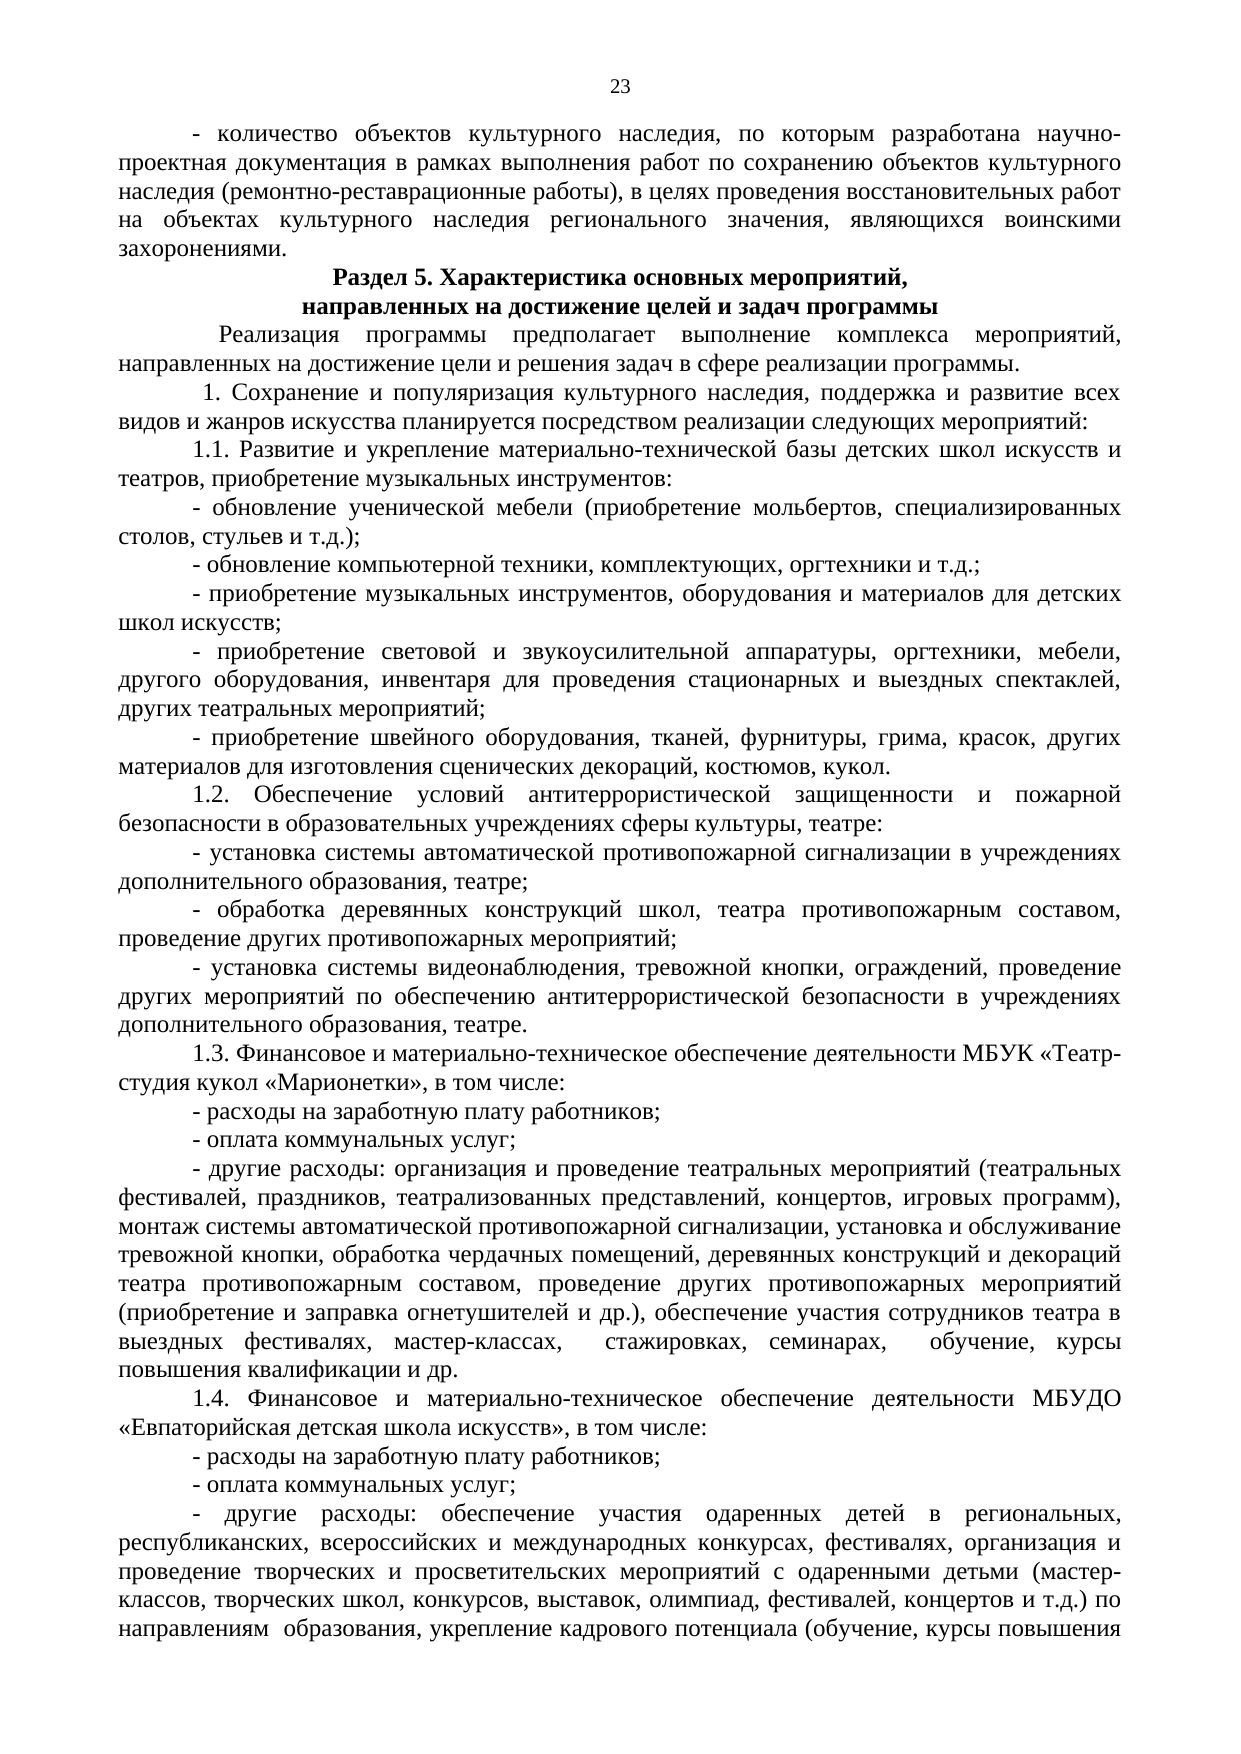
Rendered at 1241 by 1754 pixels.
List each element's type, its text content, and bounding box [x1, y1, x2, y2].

text - количество объектов культурного наследия, по которым разработана научно-проектная документация в рамках выполнения работ по сохранению объектов культурного наследия (ремонтно-реставрационные работы), в целях проведения восстановительных работ на объектах культурного наследия регионального значения, являющихся воинскими захоронениями. [118, 118, 1122, 262]
text - приобретение музыкальных инструментов, оборудования и материалов для детских школ искусств; [118, 578, 1122, 636]
text - приобретение световой и звукоусилительной аппаратуры, оргтехники, мебели, другого оборудования, инвентаря для проведения стационарных и выездных спектаклей, других театральных мероприятий; [118, 636, 1122, 722]
list - установка системы видеонаблюдения, тревожной кнопки, ограждений, проведение других мероприятий по обеспечению антитеррористической безопасности в учреждениях дополнительного образования, театре. [118, 952, 1122, 1038]
text 1.1. Развитие и укрепление материально-технической базы детских школ искусств и театров, приобретение музыкальных инструментов: [118, 434, 1122, 492]
list - другие расходы: организация и проведение театральных мероприятий (театральных фестивалей, праздников, театрализованных представлений, концертов, игровых программ), монтаж системы автоматической противопожарной сигнализации, установка и обслуживание тревожной кнопки, обработка чердачных помещений, деревянных конструкций и декораций театра противопожарным составом, проведение других противопожарных мероприятий (приобретение и заправка огнетушителей и др.), обеспечение участия сотрудников театра в выездных фестивалях, мастер-классах, стажировках, семинарах, обучение, курсы повышения квалификации и др. [118, 1153, 1122, 1383]
list - расходы на заработную плату работников; [118, 1441, 1122, 1469]
list 1.4. Финансовое и материально-техническое обеспечение деятельности МБУДО «Евпаторийская детская школа искусств», в том числе: [118, 1383, 1122, 1441]
text - обновление ученической мебели (приобретение мольбертов, специализированных столов, стульев и т.д.); [118, 492, 1122, 549]
text - оплата коммунальных услуг; [118, 1124, 1122, 1153]
text - приобретение швейного оборудования, тканей, фурнитуры, грима, красок, других материалов для изготовления сценических декораций, костюмов, кукол. [118, 722, 1122, 779]
text Реализация программы предполагает выполнение комплекса мероприятий, направленных на достижение цели и решения задач в сфере реализации программы. [118, 319, 1122, 377]
text направленных на достижение целей и задач программы [118, 291, 1122, 319]
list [118, 1498, 1122, 1642]
text 1.2. Обеспечение условий антитеррористической защищенности и пожарной безопасности в образовательных учреждениях сферы культуры, театре: [118, 779, 1122, 837]
text - обновление компьютерной техники, комплектующих, оргтехники и т.д.; [118, 549, 1122, 578]
text 1.3. Финансовое и материально-техническое обеспечение деятельности МБУК «Театр-студия кукол «Марионетки», в том числе: [118, 1038, 1122, 1096]
list - оплата коммунальных услуг; [118, 1469, 1122, 1498]
text 1. Сохранение и популяризация культурного наследия, поддержка и развитие всех видов и жанров искусства планируется посредством реализации следующих мероприятий: [118, 377, 1122, 434]
text - расходы на заработную плату работников; [118, 1096, 1122, 1124]
list - обработка деревянных конструкций школ, театра противопожарным составом, проведение других противопожарных мероприятий; [118, 894, 1122, 952]
text Раздел 5. Характеристика основных мероприятий, [118, 262, 1122, 291]
list - установка системы автоматической противопожарной сигнализации в учреждениях дополнительного образования, театре; [118, 837, 1122, 894]
